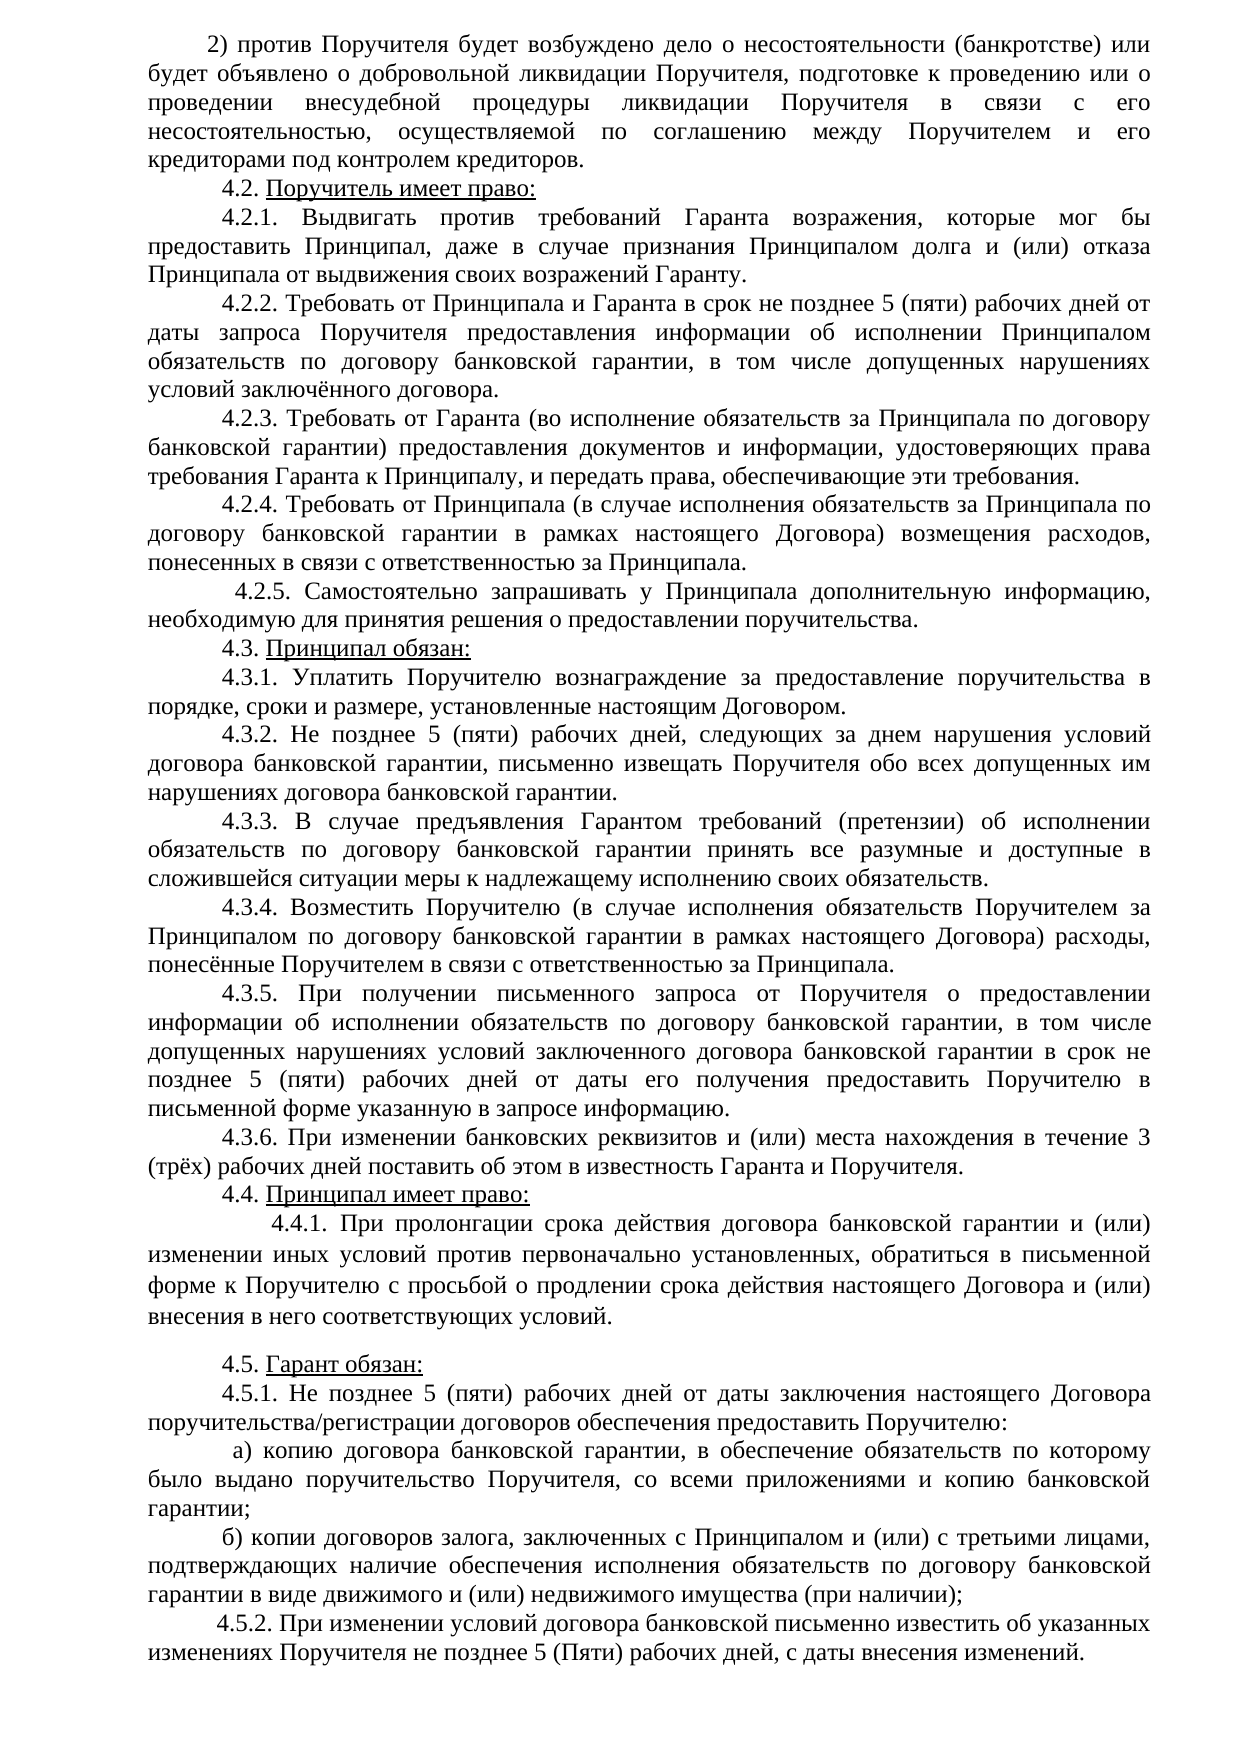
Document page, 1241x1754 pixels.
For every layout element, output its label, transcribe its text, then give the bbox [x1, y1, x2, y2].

text 4.2. Поручитель имеет право: [148, 173, 1152, 202]
text 4.3.2. Не позднее 5 (пяти) рабочих дней, следующих за днем нарушения условий договора банковской гарантии, письменно извещать Поручителя обо всех допущенных им нарушениях договора банковской гарантии. [148, 719, 1152, 806]
text 4.2.5. Самостоятельно запрашивать у Принципала дополнительную информацию, необходимую для принятия решения о предоставлении поручительства. [148, 576, 1152, 633]
text 4.4. Принципал имеет право: [148, 1179, 1152, 1208]
text 4.3. Принципал обязан: [148, 633, 1152, 662]
text 4.5.2. При изменении условий договора банковской письменно известить об указанных изменениях Поручителя не позднее 5 (Пяти) рабочих дней, с даты внесения изменений. [148, 1608, 1152, 1665]
text 4.3.6. При изменении банковских реквизитов и (или) места нахождения в течение 3 (трёх) рабочих дней поставить об этом в известность Гаранта и Поручителя. [148, 1122, 1152, 1179]
text 4.4.1. При пролонгации срока действия договора банковской гарантии и (или) изменении иных условий против первоначально установленных, обратиться в письменной форме к Поручителю с просьбой о продлении срока действия настоящего Договора и (или) внесения в него соответствующих условий. [148, 1208, 1152, 1330]
text а) копию договора банковской гарантии, в обеспечение обязательств по которому было выдано поручительство Поручителя, со всеми приложениями и копию банковской гарантии; [148, 1435, 1152, 1522]
text 4.2.3. Требовать от Гаранта (во исполнение обязательств за Принципала по договору банковской гарантии) предоставления документов и информации, удостоверяющих права требования Гаранта к Принципалу, и передать права, обеспечивающие эти требования. [148, 403, 1152, 489]
text 2) против Поручителя будет возбуждено дело о несостоятельности (банкротстве) или будет объявлено о добровольной ликвидации Поручителя, подготовке к проведению или о проведении внесудебной процедуры ликвидации Поручителя в связи с его несостоятельностью, осуществляемой по соглашению между Поручителем и его кредиторами под контролем кредиторов. [148, 29, 1152, 173]
text 4.2.4. Требовать от Принципала (в случае исполнения обязательств за Принципала по договору банковской гарантии в рамках настоящего Договора) возмещения расходов, понесенных в связи с ответственностью за Принципала. [148, 489, 1152, 576]
text 4.5.1. Не позднее 5 (пяти) рабочих дней от даты заключения настоящего Договора поручительства/регистрации договоров обеспечения предоставить Поручителю: [148, 1378, 1152, 1435]
text 4.3.3. В случае предъявления Гарантом требований (претензии) об исполнении обязательств по договору банковской гарантии принять все разумные и доступные в сложившейся ситуации меры к надлежащему исполнению своих обязательств. [148, 806, 1152, 892]
text 4.3.4. Возместить Поручителю (в случае исполнения обязательств Поручителем за Принципалом по договору банковской гарантии в рамках настоящего Договора) расходы, понесённые Поручителем в связи с ответственностью за Принципала. [148, 892, 1152, 978]
text б) копии договоров залога, заключенных с Принципалом и (или) с третьими лицами, подтверждающих наличие обеспечения исполнения обязательств по договору банковской гарантии в виде движимого и (или) недвижимого имущества (при наличии); [148, 1522, 1152, 1608]
text 4.5. Гарант обязан: [148, 1349, 1152, 1378]
text 4.3.1. Уплатить Поручителю вознаграждение за предоставление поручительства в порядке, сроки и размере, установленные настоящим Договором. [148, 662, 1152, 719]
text 4.2.1. Выдвигать против требований Гаранта возражения, которые мог бы предоставить Принципал, даже в случае признания Принципалом долга и (или) отказа Принципала от выдвижения своих возражений Гаранту. [148, 202, 1152, 288]
text 4.3.5. При получении письменного запроса от Поручителя о предоставлении информации об исполнении обязательств по договору банковской гарантии, в том числе допущенных нарушениях условий заключенного договора банковской гарантии в срок не позднее 5 (пяти) рабочих дней от даты его получения предоставить Поручителю в письменной форме указанную в запросе информацию. [148, 978, 1152, 1122]
text 4.2.2. Требовать от Принципала и Гаранта в срок не позднее 5 (пяти) рабочих дней от даты запроса Поручителя предоставления информации об исполнении Принципалом обязательств по договору банковской гарантии, в том числе допущенных нарушениях условий заключённого договора. [148, 288, 1152, 403]
